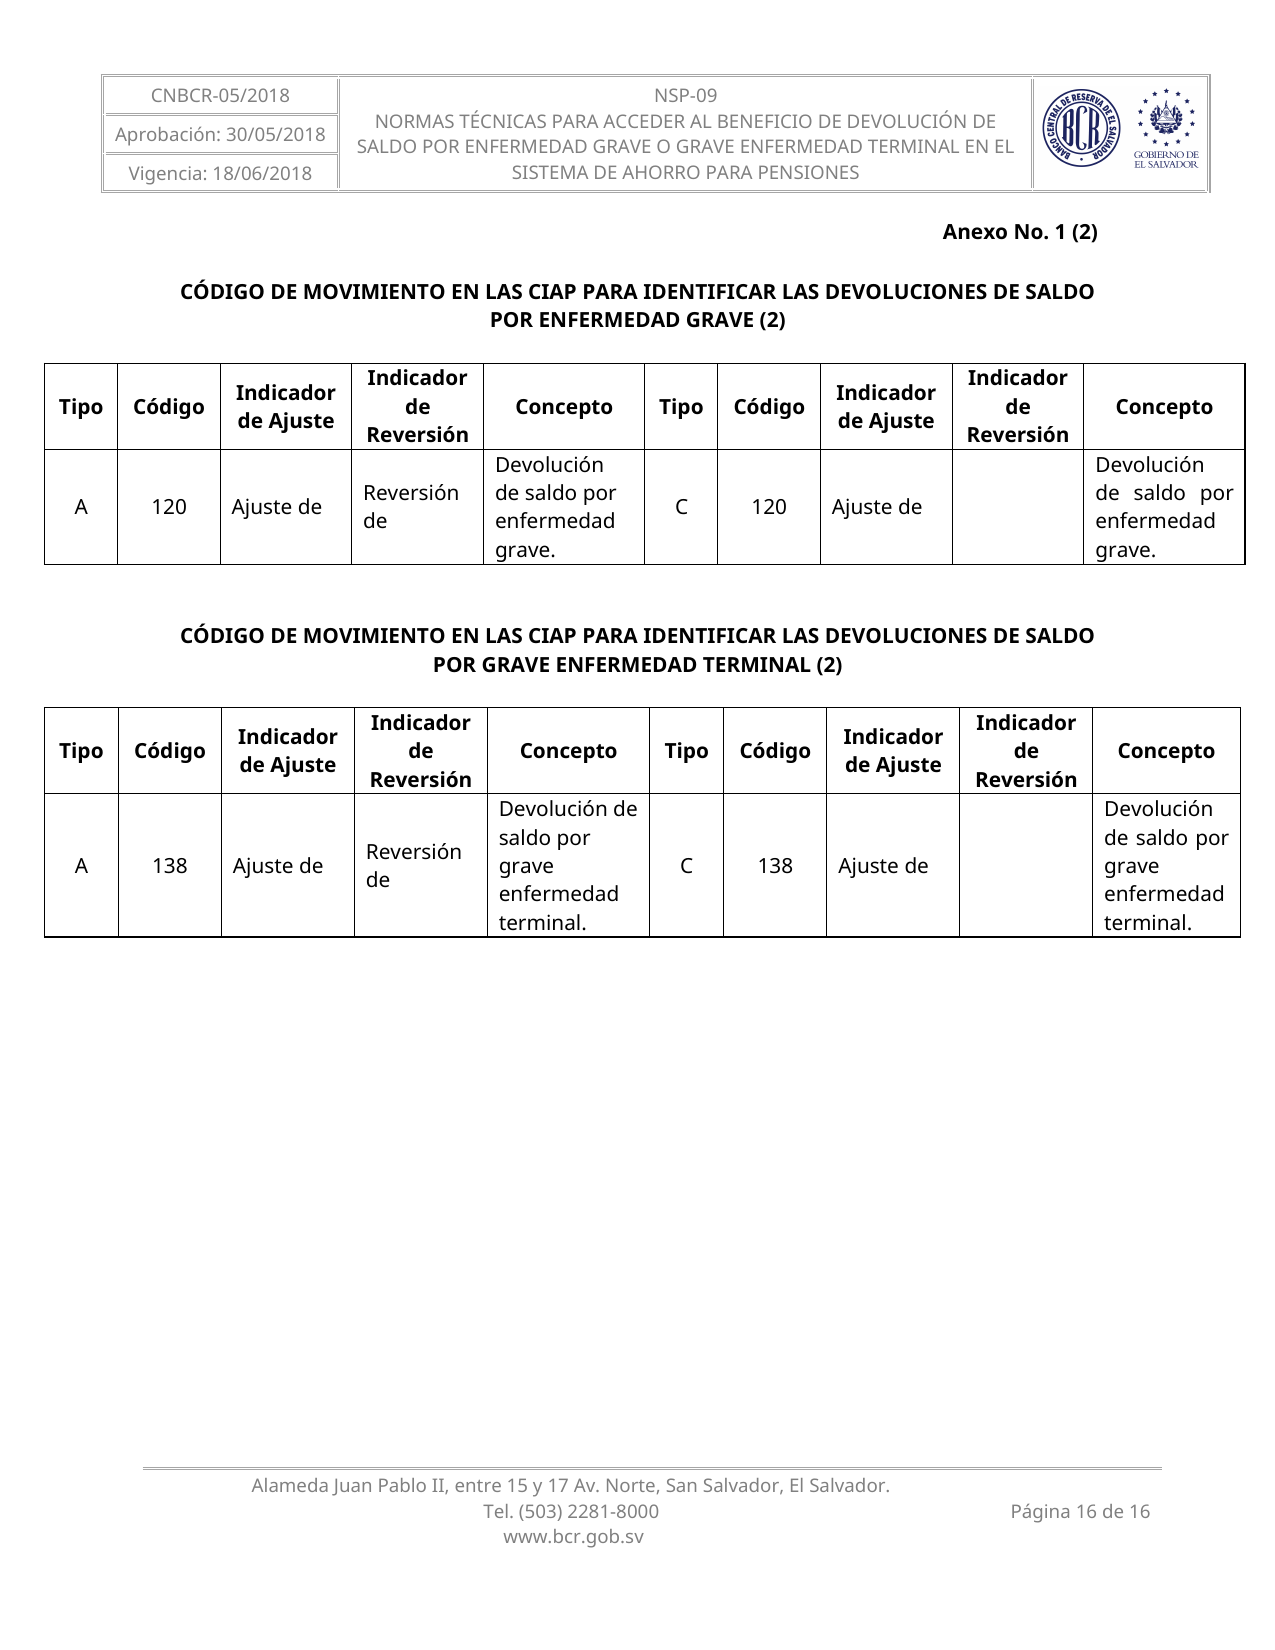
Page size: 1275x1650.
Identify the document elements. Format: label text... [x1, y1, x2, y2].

table_header Indicador de Reversión [355, 708, 487, 793]
table_header Indicador de Reversión [953, 364, 1083, 449]
table_header Indicador de Ajuste [222, 708, 354, 793]
text CÓDIGO DE MOVIMIENTO EN LAS CIAP PARA IDENTIFICAR LAS DEVOLUCIONES DE SALDO POR ENFERMEDAD GRAVE (2) [177, 277, 1098, 334]
table_cell Reversión de [355, 794, 487, 936]
picture [1037, 86, 1202, 170]
table_header Indicador de Ajuste [827, 708, 959, 793]
table_cell Ajuste de [827, 794, 959, 936]
table_header Concepto [1093, 708, 1240, 793]
table_cell Devolución de saldo por grave enfermedad terminal. [1093, 794, 1240, 936]
table_cell 120 [118, 450, 220, 563]
table_header Tipo [650, 708, 723, 793]
table_cell [953, 450, 1083, 563]
table_header Indicador de Ajuste [221, 364, 351, 449]
table_cell A [45, 450, 117, 563]
table_cell C [650, 794, 723, 936]
table_header Concepto [488, 708, 649, 793]
table_header Tipo [645, 364, 717, 449]
table_cell A [45, 794, 118, 936]
table_cell Devolución de saldo por enfermedad grave. [484, 450, 644, 563]
table_cell Devolución de saldo por enfermedad grave. [1084, 450, 1244, 563]
table_cell Ajuste de [821, 450, 952, 563]
table_header Código [119, 708, 221, 793]
text CÓDIGO DE MOVIMIENTO EN LAS CIAP PARA IDENTIFICAR LAS DEVOLUCIONES DE SALDO POR GRAVE ENFERMEDAD TERMINAL (2) [177, 621, 1098, 678]
table_cell 120 [718, 450, 820, 563]
table_header Indicador de Reversión [352, 364, 483, 449]
table_cell C [645, 450, 717, 563]
table_cell Devolución de saldo por grave enfermedad terminal. [488, 794, 649, 936]
table_cell [960, 794, 1092, 936]
table_cell 138 [724, 794, 826, 936]
table_header Indicador de Reversión [960, 708, 1092, 793]
table_cell Ajuste de [222, 794, 354, 936]
table_header Tipo [45, 708, 118, 793]
table_cell 138 [119, 794, 221, 936]
table_header Código [118, 364, 220, 449]
table_header Código [718, 364, 820, 449]
table_header Concepto [1084, 364, 1244, 449]
table_header Concepto [484, 364, 644, 449]
table_cell Reversión de [352, 450, 483, 563]
table_header Tipo [45, 364, 117, 449]
table_header Código [724, 708, 826, 793]
table_cell Ajuste de [221, 450, 351, 563]
table_header Indicador de Ajuste [821, 364, 952, 449]
